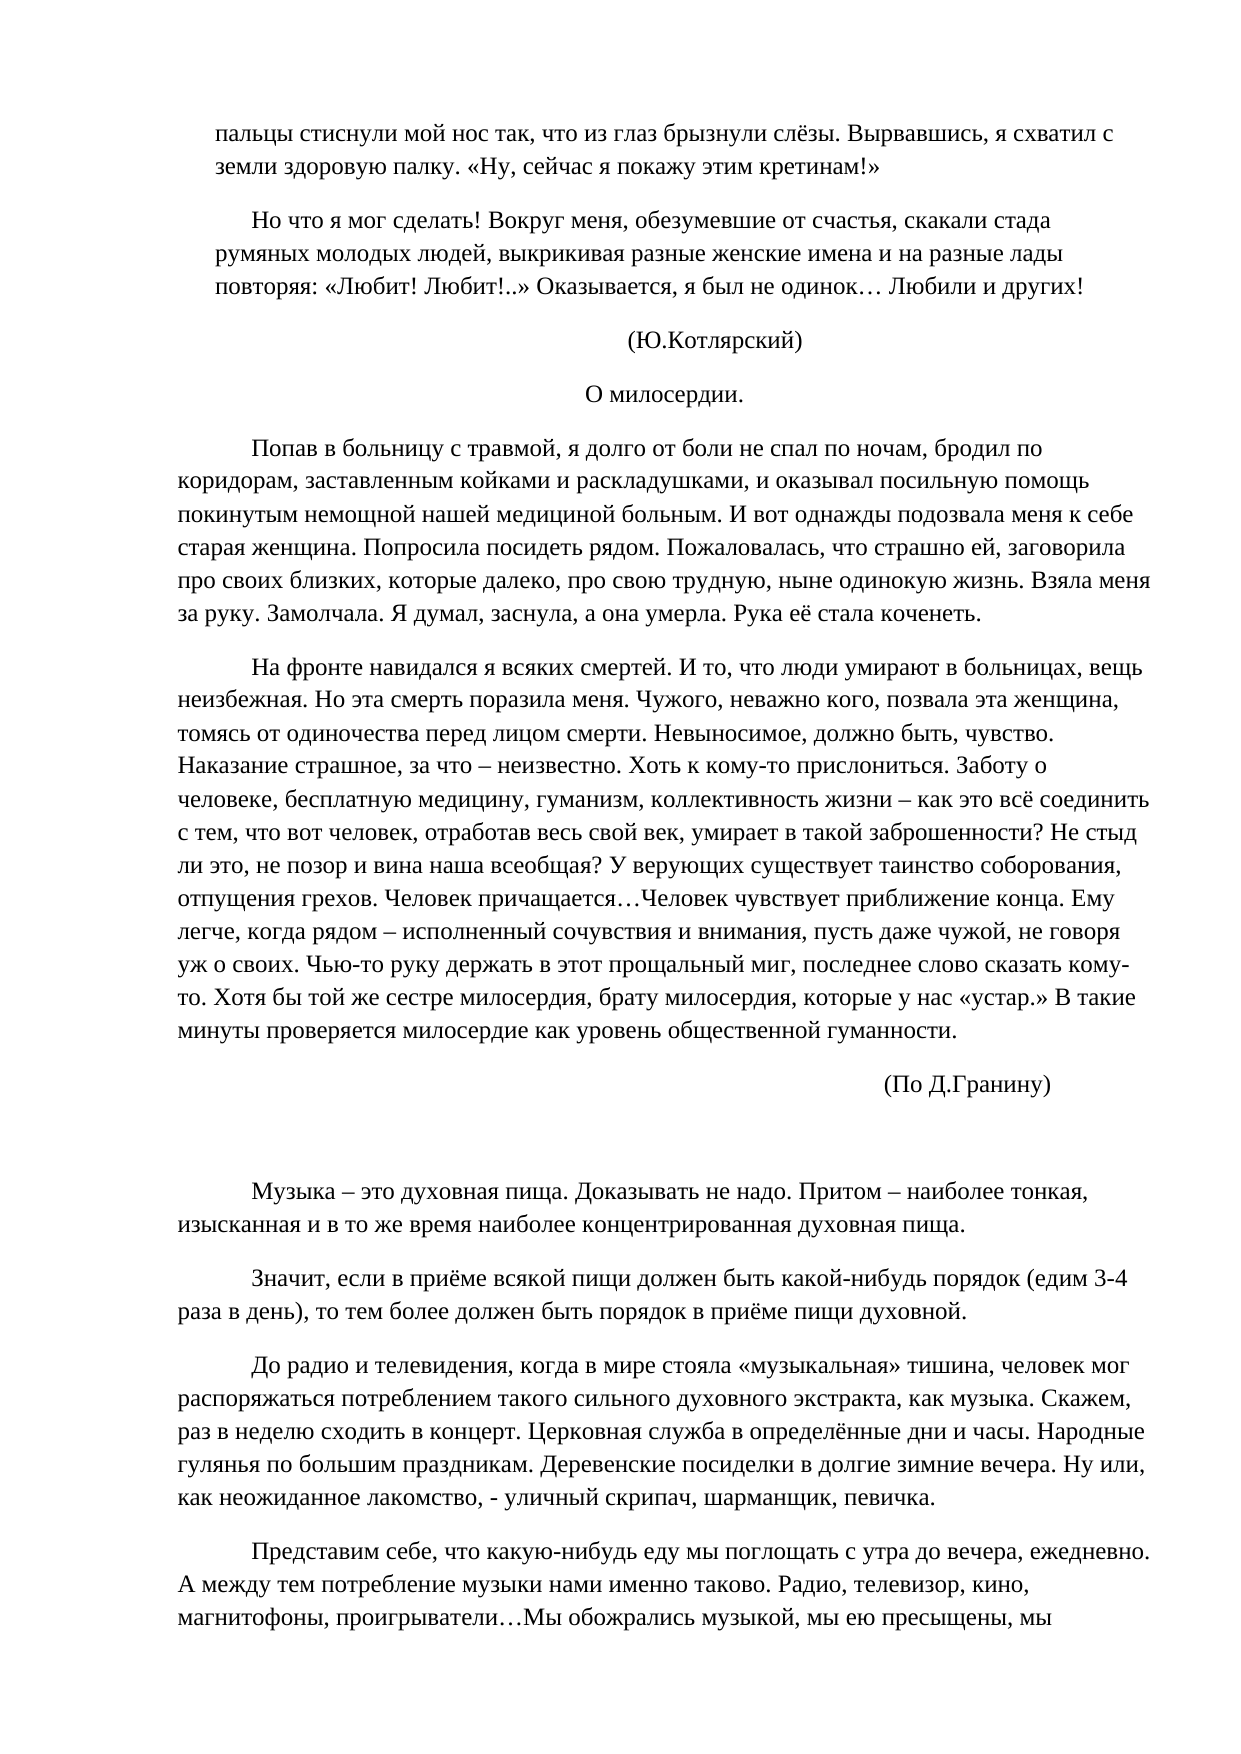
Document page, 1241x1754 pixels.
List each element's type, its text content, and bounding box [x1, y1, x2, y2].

text Значит, если в приёме всякой пищи должен быть какой-нибудь порядок (едим 3-4 раза в день), то тем более должен быть порядок в приёме пищи духовной. [177, 1263, 1152, 1325]
text (Ю.Котлярский) [215, 325, 1152, 354]
text На фронте навидался я всяких смертей. И то, что люди умирают в больницах, вещь неизбежная. Но эта смерть поразила меня. Чужого, неважно кого, позвала эта женщина, томясь от одиночества перед лицом смерти. Невыносимое, должно быть, чувство. Наказание страшное, за что – неизвестно. Хоть к кому-то прислониться. Заботу о человеке, бесплатную медицину, гуманизм, коллективность жизни – как это всё соединить с тем, что вот человек, отработав весь свой век, умирает в такой заброшенности? Не стыд ли это, не позор и вина наша всеобщая? У верующих существует таинство соборования, отпущения грехов. Человек причащается…Человек чувствует приближение конца. Ему легче, когда рядом – исполненный сочувствия и внимания, пусть даже чужой, не говоря уж о своих. Чью-то руку держать в этот прощальный миг, последнее слово сказать кому-то. Хотя бы той же сестре милосердия, брату милосердия, которые у нас «устар.» В такие минуты проверяется милосердие как уровень общественной гуманности. [177, 652, 1152, 1043]
text До радио и телевидения, когда в мире стояла «музыкальная» тишина, человек мог распоряжаться потреблением такого сильного духовного экстракта, как музыка. Скажем, раз в неделю сходить в концерт. Церковная служба в определённые дни и часы. Народные гулянья по большим праздникам. Деревенские посиделки в долгие зимние вечера. Ну или, как неожиданное лакомство, - уличный скрипач, шарманщик, певичка. [177, 1350, 1152, 1511]
text (По Д.Гранину) [177, 1069, 1152, 1097]
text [215, 118, 1152, 180]
text Но что я мог сделать! Вокруг меня, обезумевшие от счастья, скакали стада румяных молодых людей, выкрикивая разные женские имена и на разные лады повторяя: «Любит! Любит!..» Оказывается, я был не одинок… Любили и других! [215, 205, 1152, 300]
text О милосердии. [177, 379, 1152, 407]
text Музыка – это духовная пища. Доказывать не надо. Притом – наиболее тонкая, изысканная и в то же время наиболее концентрированная духовная пища. [177, 1176, 1152, 1238]
text Попав в больницу с травмой, я долго от боли не спал по ночам, бродил по коридорам, заставленным койками и раскладушками, и оказывал посильную помощь покинутым немощной нашей медициной больным. И вот однажды подозвала меня к себе старая женщина. Попросила посидеть рядом. Пожаловалась, что страшно ей, заговорила про своих близких, которые далеко, про свою трудную, ныне одинокую жизнь. Взяла меня за руку. Замолчала. Я думал, заснула, а она умерла. Рука её стала коченеть. [177, 433, 1152, 626]
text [177, 1536, 1152, 1631]
